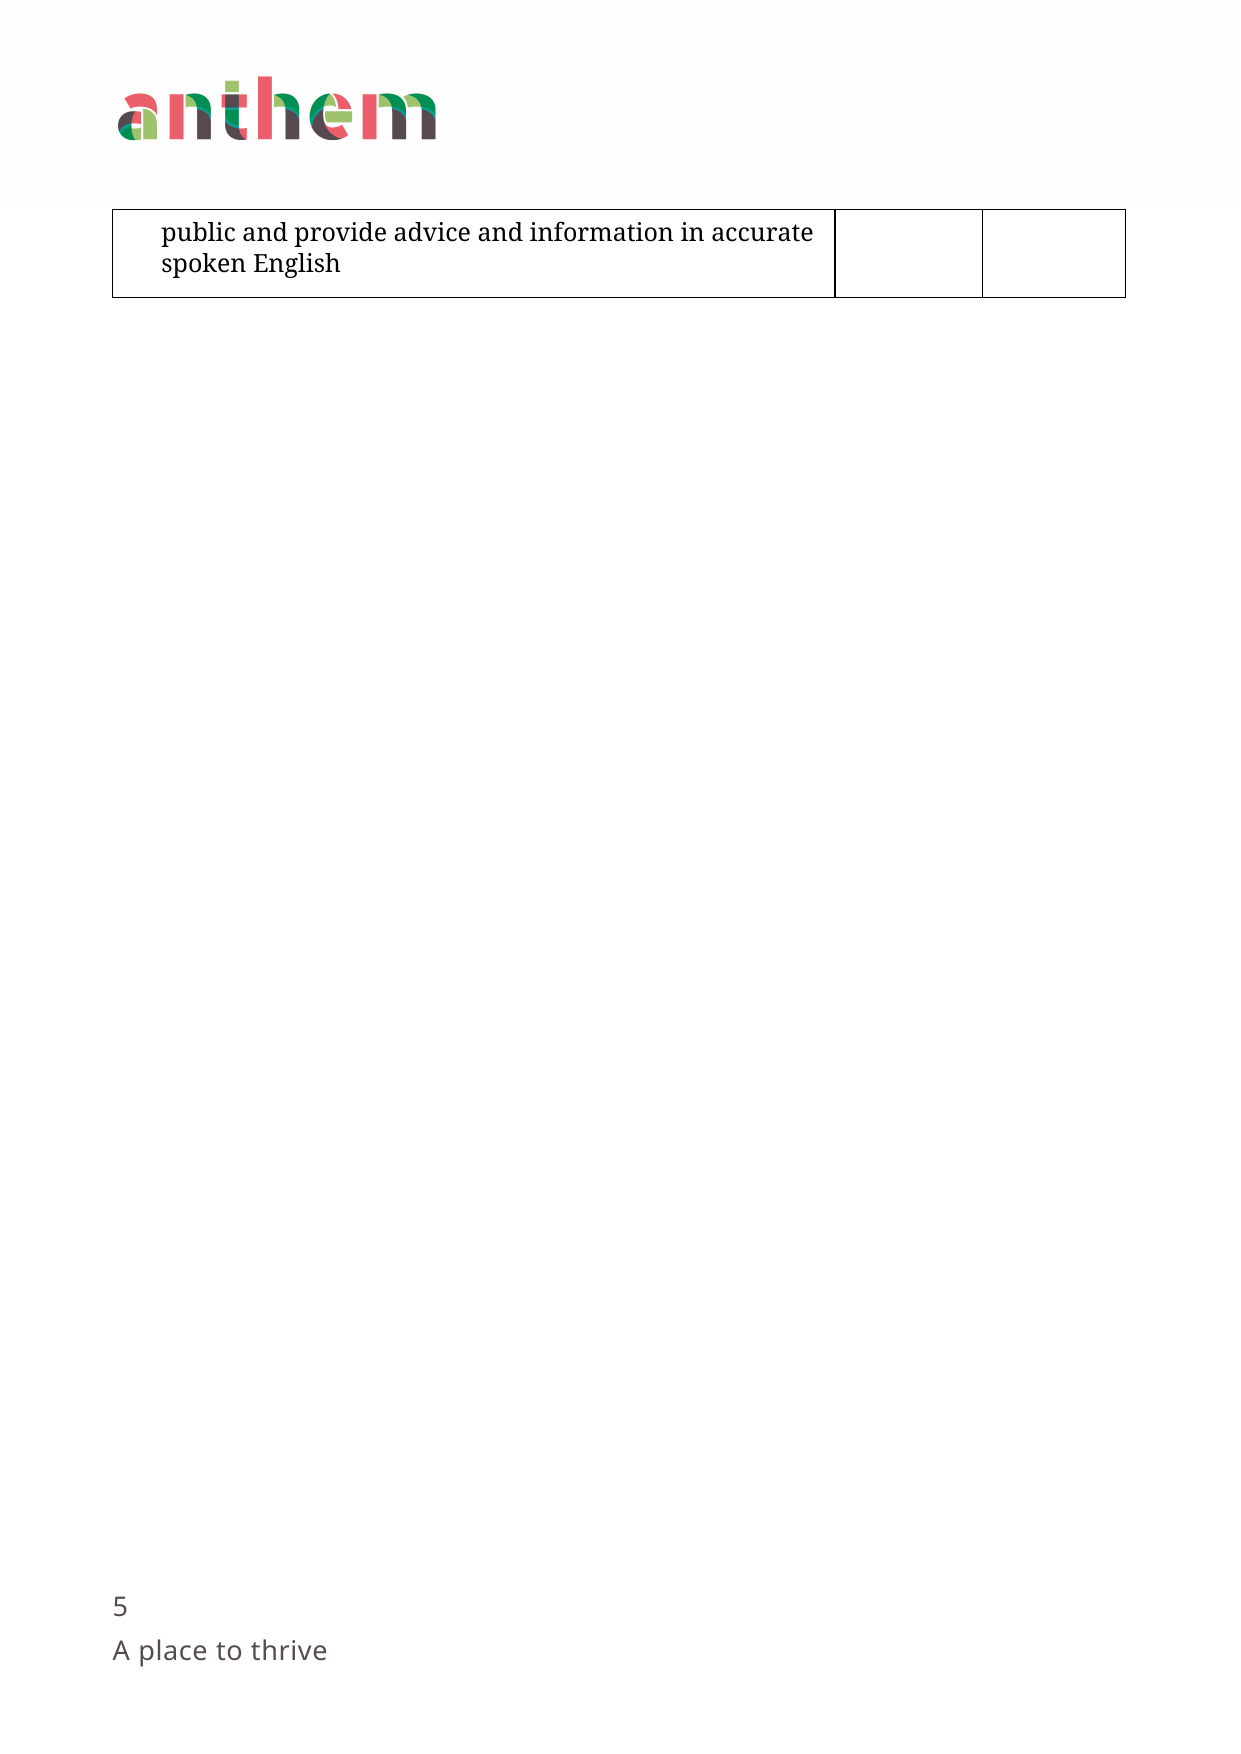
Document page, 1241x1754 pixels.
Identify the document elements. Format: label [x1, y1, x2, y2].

picture [0, 0, 1240, 205]
table_cell [113, 210, 834, 297]
table_cell [983, 210, 1125, 297]
table_cell [836, 210, 982, 297]
